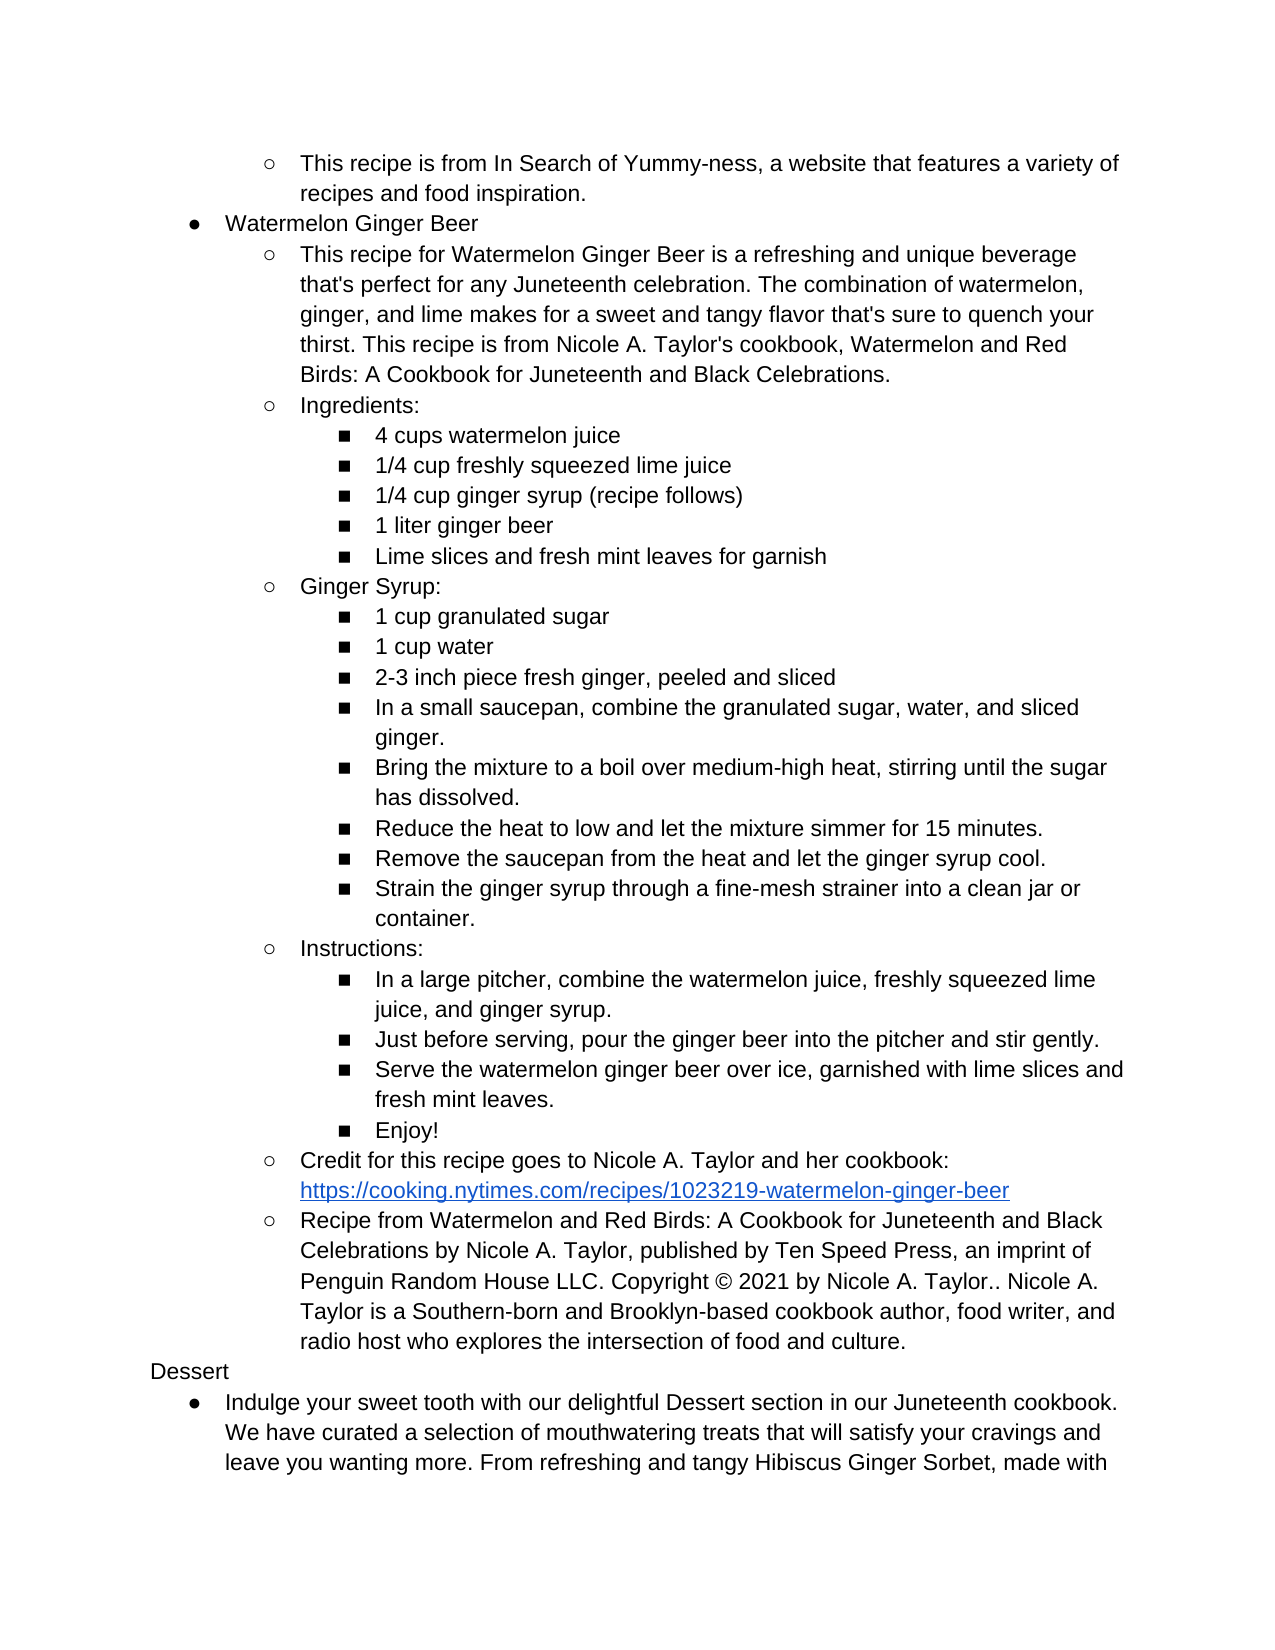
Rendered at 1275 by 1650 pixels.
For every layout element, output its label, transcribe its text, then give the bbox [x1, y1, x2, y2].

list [187, 1388, 1125, 1475]
list Instructions: [262, 935, 1125, 962]
list 1/4 cup freshly squeezed lime juice [337, 452, 1125, 478]
list Ginger Syrup: [262, 573, 1125, 599]
text Dessert [150, 1358, 1125, 1385]
list Lime slices and fresh mint leaves for garnish [337, 543, 1125, 569]
list Watermelon Ginger Beer [187, 210, 1125, 237]
list Enjoy! [337, 1117, 1125, 1143]
list 1/4 cup ginger syrup (recipe follows) [337, 482, 1125, 509]
list In a small saucepan, combine the granulated sugar, water, and sliced ginger. [337, 694, 1125, 750]
list 1 cup granulated sugar [337, 603, 1125, 629]
list In a large pitcher, combine the watermelon juice, freshly squeezed lime juice, and ginger syrup. [337, 966, 1125, 1022]
list This recipe is from In Search of Yummy-ness, a website that features a variety of recipes and food inspiration. [262, 150, 1125, 207]
list Bring the mixture to a boil over medium-high heat, stirring until the sugar has dissolved. [337, 754, 1125, 811]
list Just before serving, pour the ginger beer into the pitcher and stir gently. [337, 1026, 1125, 1052]
list Strain the ginger syrup through a fine-mesh strainer into a clean jar or container. [337, 875, 1125, 932]
list This recipe for Watermelon Ginger Beer is a refreshing and unique beverage that's perfect for any Juneteenth celebration. The combination of watermelon, ginger, and lime makes for a sweet and tangy flavor that's sure to quench your thirst. This recipe is from Nicole A. Taylor's cookbook, Watermelon and Red Birds: A Cookbook for Juneteenth and Black Celebrations. [262, 241, 1125, 388]
list Remove the saucepan from the heat and let the ginger syrup cool. [337, 845, 1125, 871]
list Credit for this recipe goes to Nicole A. Taylor and her cookbook: https://cooking.nytimes.com/recipes/1023219-watermelon-ginger-beer [262, 1147, 1125, 1203]
list Serve the watermelon ginger beer over ice, garnished with lime slices and fresh mint leaves. [337, 1056, 1125, 1113]
list 4 cups watermelon juice [337, 422, 1125, 448]
list 2-3 inch piece fresh ginger, peeled and sliced [337, 663, 1125, 690]
list Recipe from Watermelon and Red Birds: A Cookbook for Juneteenth and Black Celebrations by Nicole A. Taylor, published by Ten Speed Press, an imprint of Penguin Random House LLC. Copyright © 2021 by Nicole A. Taylor.. Nicole A. Taylor is a Southern-born and Brooklyn-based cookbook author, food writer, and radio host who explores the intersection of food and culture. [262, 1207, 1125, 1354]
list Ingredients: [262, 392, 1125, 418]
list 1 cup water [337, 633, 1125, 660]
list Reduce the heat to low and let the mixture simmer for 15 minutes. [337, 814, 1125, 841]
list 1 liter ginger beer [337, 512, 1125, 539]
